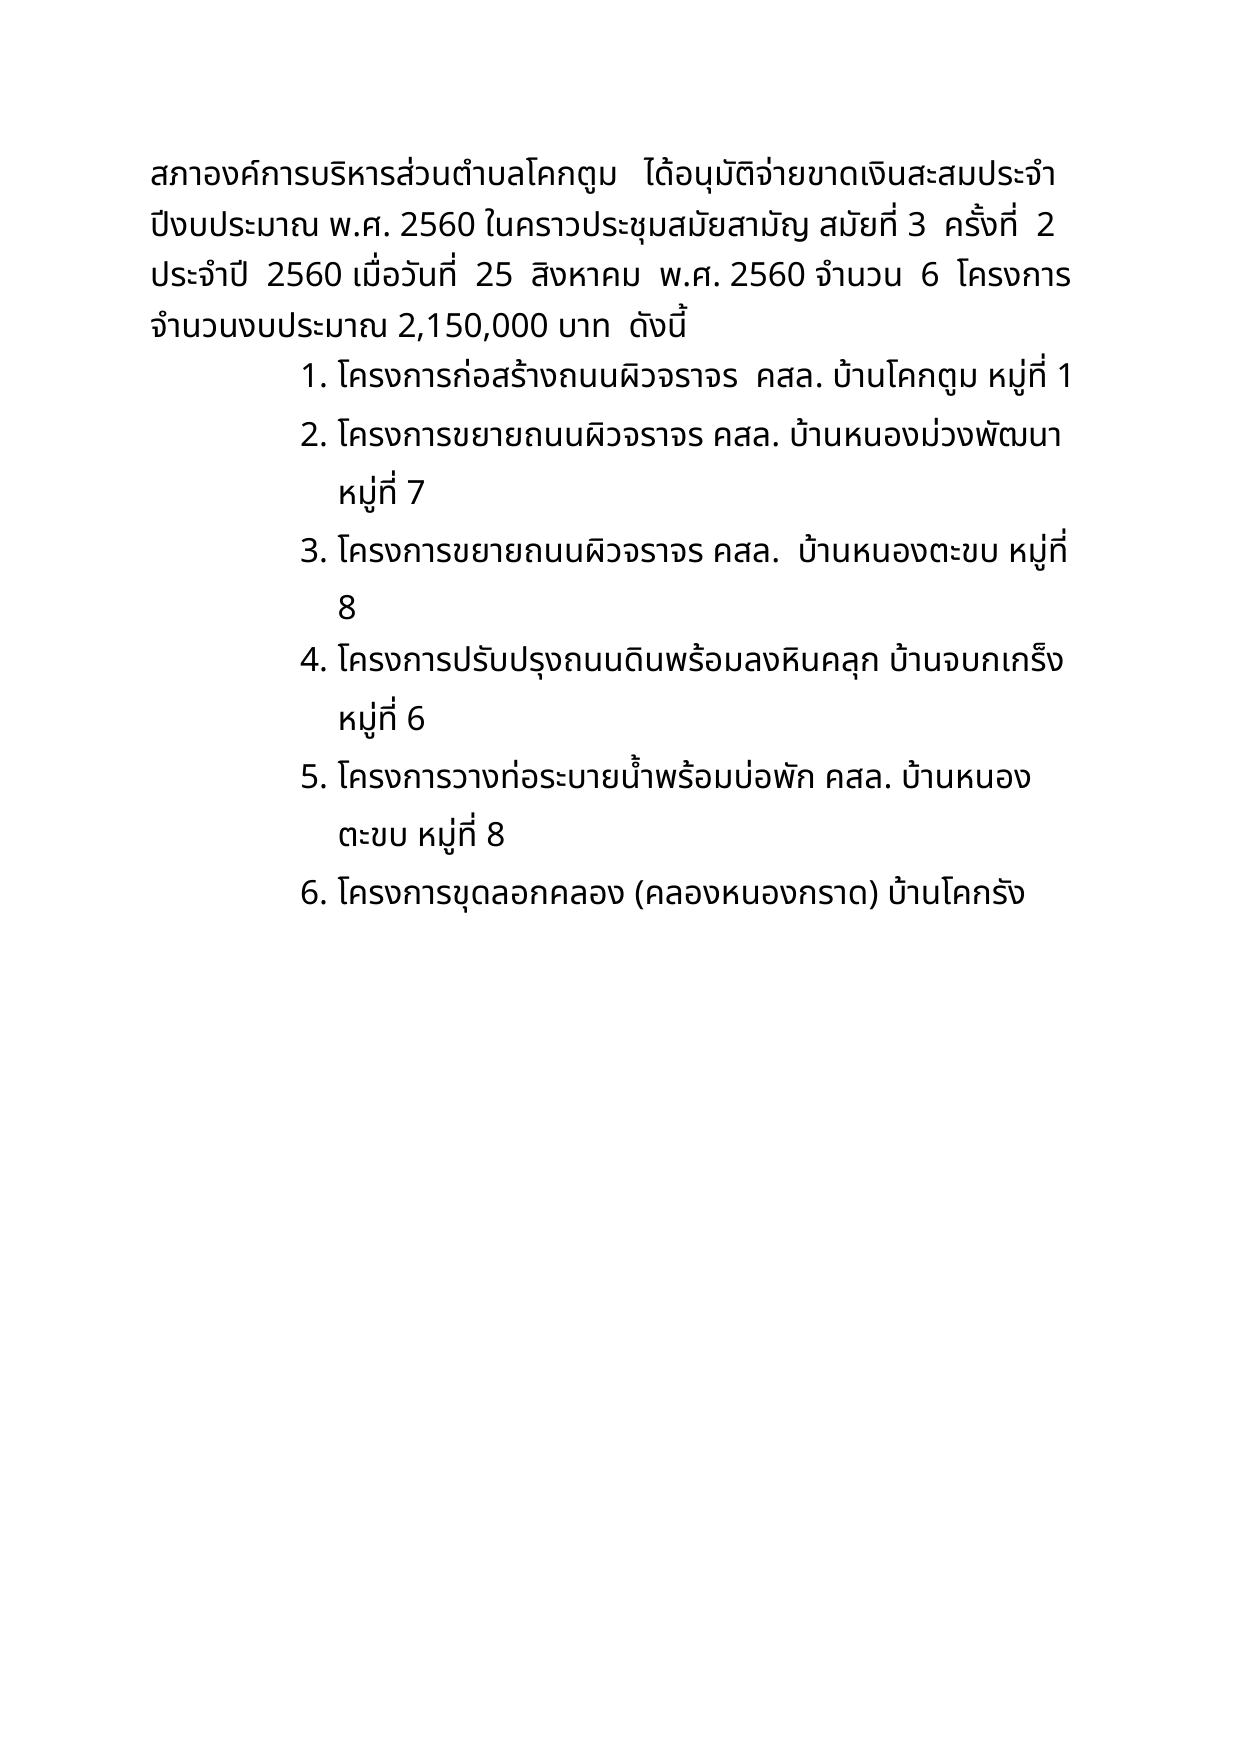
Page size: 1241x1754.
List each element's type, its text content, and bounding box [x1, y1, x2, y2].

list โครงการวางท่อระบายน้ำพร้อมบ่อพัก คสล. บ้านหนองตะขบ หมู่ที่ 8 [300, 752, 1090, 861]
list โครงการปรับปรุงถนนดินพร้อมลงหินคลุก บ้านจบกเกร็ง หมู่ที่ 6 [300, 636, 1090, 745]
list โครงการก่อสร้างถนนผิวจราจร คสล. บ้านโคกตูม หมู่ที่ 1 [300, 352, 1090, 403]
list โครงการขยายถนนผิวจราจร คสล. บ้านหนองตะขบ หมู่ที่ 8 [300, 527, 1090, 629]
text สภาองค์การบริหารส่วนตำบลโคกตูม ได้อนุมัติจ่ายขาดเงินสะสมประจำปีงบประมาณ พ.ศ. 2560 ในคราวประชุมสมัยสามัญ สมัยที่ 3 ครั้งที่ 2 ประจำปี 2560 เมื่อวันที่ 25 สิงหาคม พ.ศ. 2560 จำนวน 6 โครงการ จำนวนงบประมาณ 2,150,000 บาท ดังนี้ [150, 150, 1090, 352]
list โครงการขุดลอกคลอง (คลองหนองกราด) บ้านโคกรัง [300, 869, 1090, 919]
list โครงการขยายถนนผิวจราจร คสล. บ้านหนองม่วงพัฒนา หมู่ที่ 7 [300, 410, 1090, 519]
